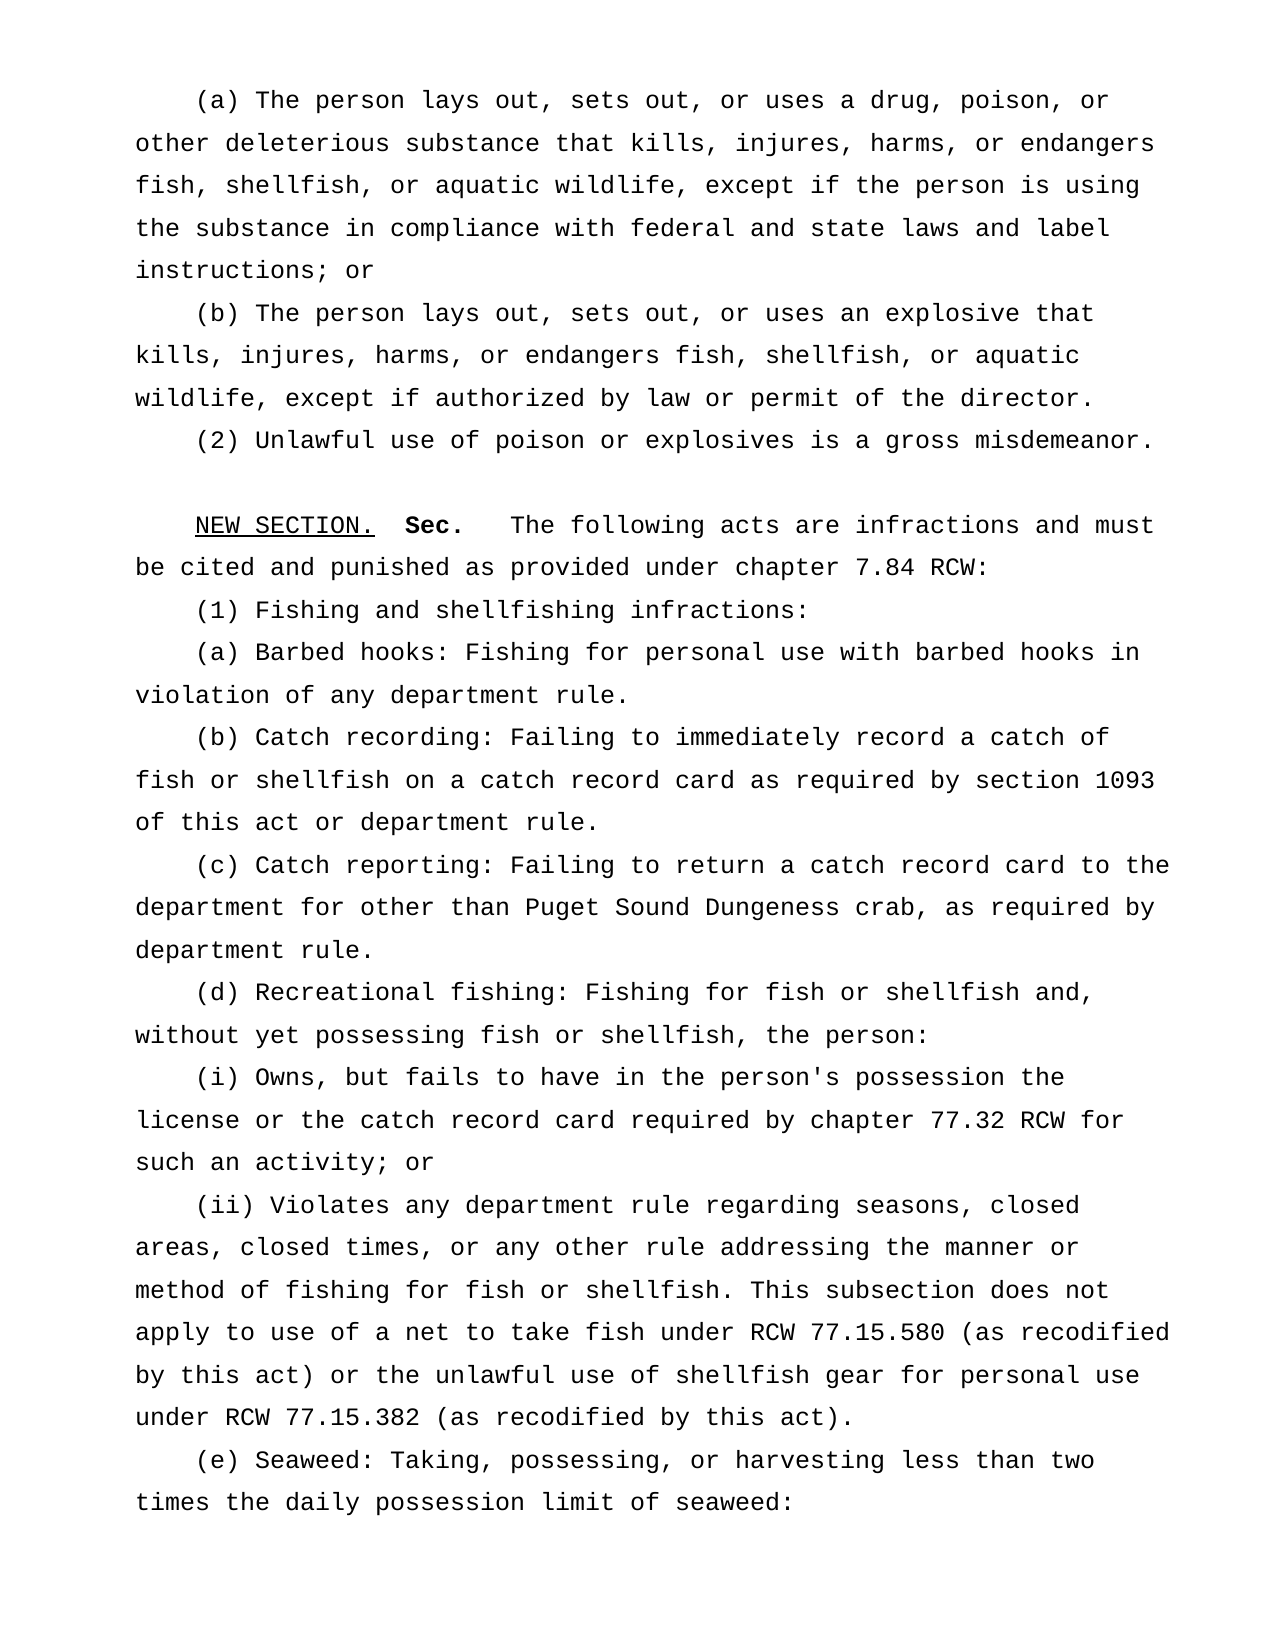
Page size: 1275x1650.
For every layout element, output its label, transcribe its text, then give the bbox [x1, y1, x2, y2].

text (b) The person lays out, sets out, or uses an explosive that kills, injures, harms, or endangers fish, shellfish, or aquatic wildlife, except if authorized by law or permit of the director. [135, 287, 1170, 415]
text (c) Catch reporting: Failing to return a catch record card to the department for other than Puget Sound Dungeness crab, as required by department rule. [135, 839, 1170, 967]
text NEW SECTION. Sec. The following acts are infractions and must be cited and punished as provided under chapter 7.84 RCW: [135, 499, 1170, 584]
text (2) Unlawful use of poison or explosives is a gross misdemeanor. [135, 415, 1170, 457]
text (i) Owns, but fails to have in the person's possession the license or the catch record card required by chapter 77.32 RCW for such an activity; or [135, 1052, 1170, 1179]
text (1) Fishing and shellfishing infractions: [135, 584, 1170, 627]
text (a) Barbed hooks: Fishing for personal use with barbed hooks in violation of any department rule. [135, 627, 1170, 712]
text (b) Catch recording: Failing to immediately record a catch of fish or shellfish on a catch record card as required by section 1093 of this act or department rule. [135, 712, 1170, 839]
text (e) Seaweed: Taking, possessing, or harvesting less than two times the daily possession limit of seaweed: [135, 1434, 1170, 1519]
text (d) Recreational fishing: Fishing for fish or shellfish and, without yet possessing fish or shellfish, the person: [135, 967, 1170, 1052]
text (ii) Violates any department rule regarding seasons, closed areas, closed times, or any other rule addressing the manner or method of fishing for fish or shellfish. This subsection does not apply to use of a net to take fish under RCW 77.15.580 (as recodified by this act) or the unlawful use of shellfish gear for personal use under RCW 77.15.382 (as recodified by this act). [135, 1179, 1170, 1434]
text (a) The person lays out, sets out, or uses a drug, poison, or other deleterious substance that kills, injures, harms, or endangers fish, shellfish, or aquatic wildlife, except if the person is using the substance in compliance with federal and state laws and label instructions; or [135, 75, 1170, 287]
